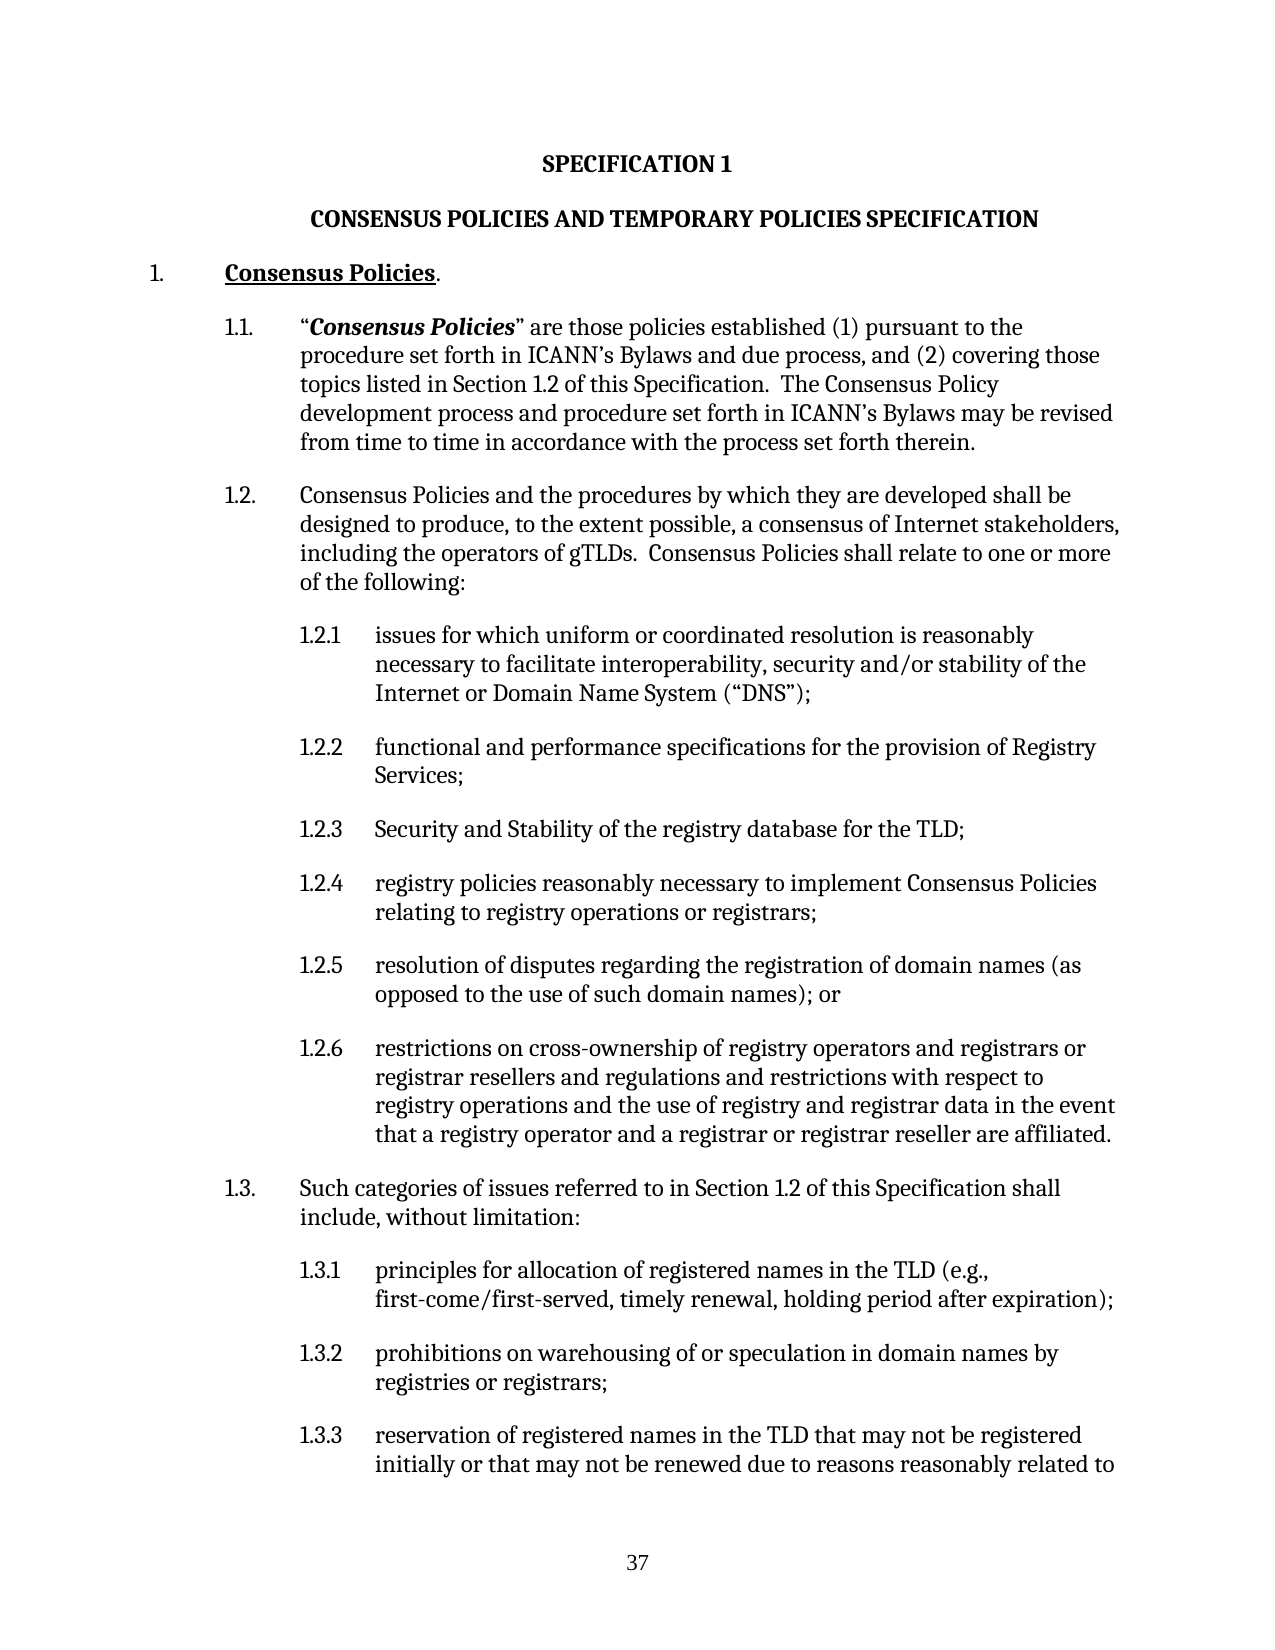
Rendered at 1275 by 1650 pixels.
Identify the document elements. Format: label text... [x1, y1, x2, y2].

text restrictions on cross-ownership of registry operators and registrars or registrar resellers and regulations and restrictions with respect to registry operations and the use of registry and registrar data in the event that a registry operator and a registrar or registrar reseller are affiliated. [300, 1034, 1125, 1149]
text Consensus Policies and the procedures by which they are developed shall be designed to produce, to the extent possible, a consensus of Internet stakeholders, including the operators of gTLDs. Consensus Policies shall relate to one or more of the following: [225, 481, 1125, 596]
text prohibitions on warehousing of or speculation in domain names by registries or registrars; [300, 1339, 1125, 1396]
text Security and Stability of the registry database for the TLD; [300, 815, 1125, 844]
text Consensus Policies. [150, 259, 1125, 288]
text issues for which uniform or coordinated resolution is reasonably necessary to facilitate interoperability, security and/or stability of the Internet or Domain Name System (“DNS”); [300, 621, 1125, 708]
text “Consensus Policies” are those policies established (1) pursuant to the procedure set forth in ICANN’s Bylaws and due process, and (2) covering those topics listed in Section 1.2 of this Specification. The Consensus Policy development process and procedure set forth in ICANN’s Bylaws may be revised from time to time in accordance with the process set forth therein. [225, 313, 1125, 456]
text CONSENSUS POLICIES AND TEMPORARY POLICIES SPECIFICATION [150, 205, 1125, 234]
text principles for allocation of registered names in the TLD (e.g., first-come/first-served, timely renewal, holding period after expiration); [300, 1256, 1125, 1314]
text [300, 1421, 1125, 1479]
text Such categories of issues referred to in Section 1.2 of this Specification shall include, without limitation: [225, 1174, 1125, 1231]
text functional and performance specifications for the provision of Registry Services; [300, 733, 1125, 790]
text resolution of disputes regarding the registration of domain names (as opposed to the use of such domain names); or [300, 951, 1125, 1009]
text registry policies reasonably necessary to implement Consensus Policies relating to registry operations or registrars; [300, 869, 1125, 926]
